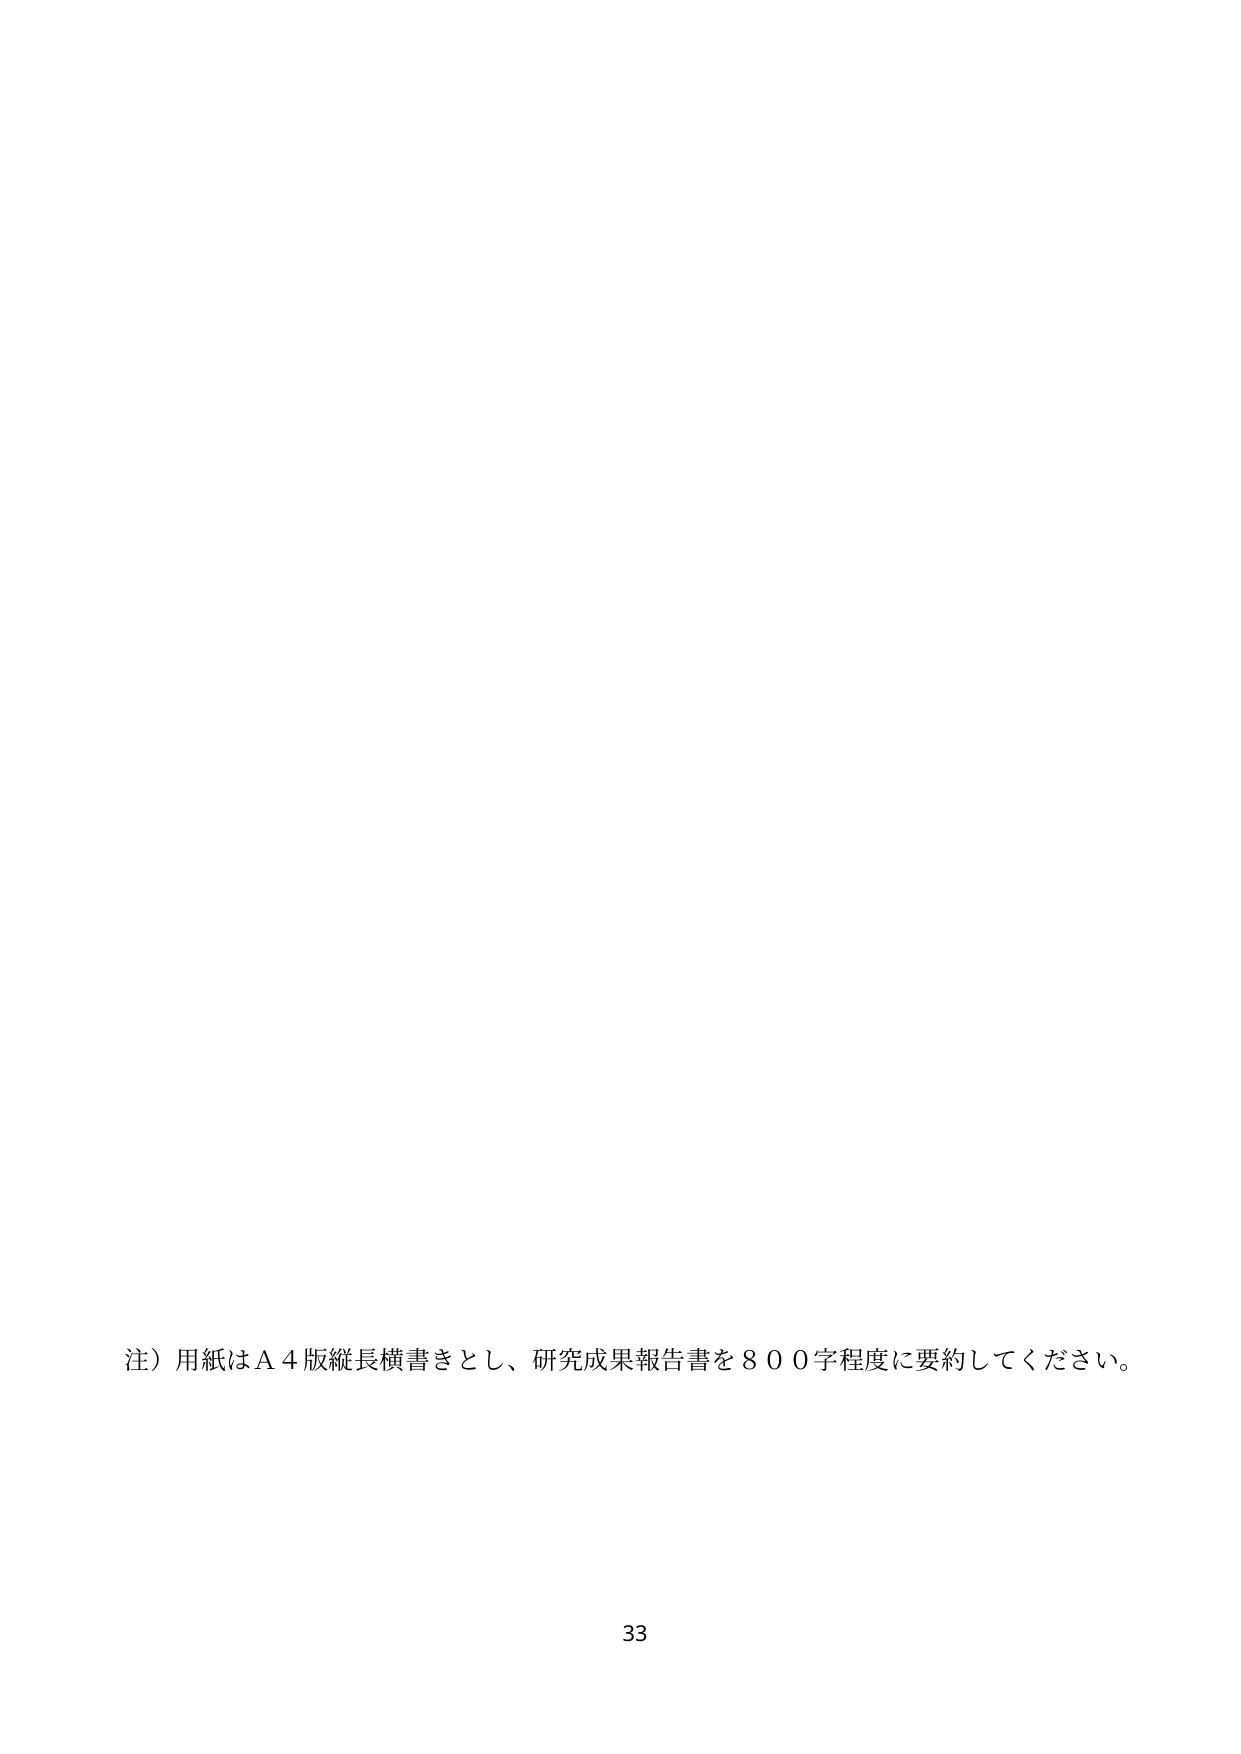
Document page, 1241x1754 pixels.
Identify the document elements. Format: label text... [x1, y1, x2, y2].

text 注）用紙はＡ４版縦長横書きとし、研究成果報告書を８００字程度に要約してください。 [124, 1326, 1145, 1391]
